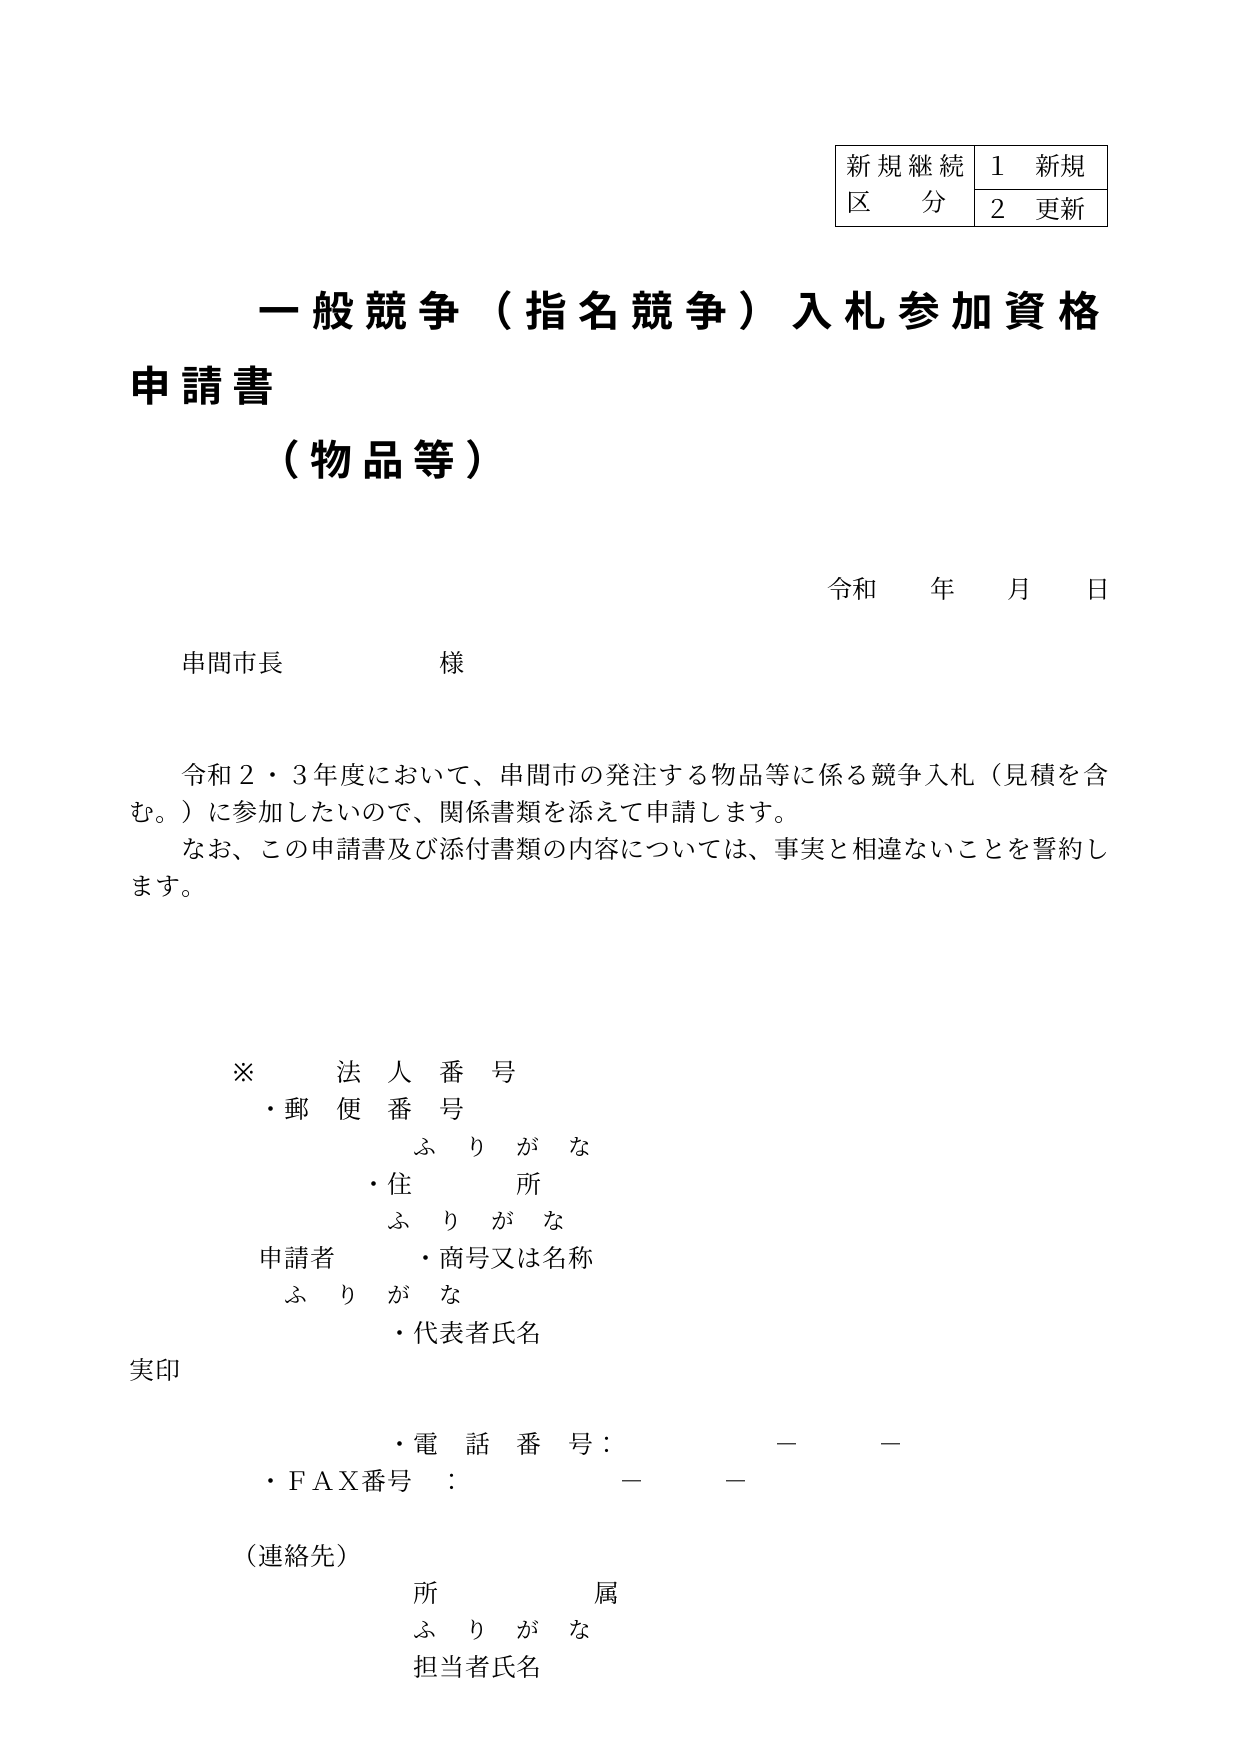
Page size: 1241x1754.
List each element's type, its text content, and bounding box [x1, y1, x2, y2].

text ・代表者氏名 実印 [129, 1313, 1111, 1387]
text 担当者氏名 [129, 1647, 1111, 1684]
text ふ り が な [129, 1610, 1111, 1647]
text 令和２・３年度において、串間市の発注する物品等に係る競争入札（見積を含む。）に参加したいので、関係書類を添えて申請します。 [129, 755, 1111, 829]
text ・電 話 番 号： － － [129, 1424, 1111, 1461]
text なお、この申請書及び添付書類の内容については、事実と相違ないことを誓約します。 [129, 829, 1111, 903]
table_header 新規継続区 分 [836, 146, 974, 226]
text 一般競争（指名競争）入札参加資格申請書 [129, 271, 1111, 420]
text ・住 所 [129, 1164, 1111, 1201]
text ふ り が な [129, 1127, 1111, 1164]
text （物品等） [129, 420, 1111, 494]
text （連絡先） [129, 1536, 1111, 1573]
table_cell ２ 更新 [975, 190, 1107, 226]
text ※ 法 人 番 号 [129, 1052, 1111, 1089]
text 所 属 [129, 1573, 1111, 1610]
text ・郵 便 番 号 [129, 1089, 1111, 1127]
text ・ＦＡＸ番号 ： － － [129, 1461, 1111, 1498]
text ふ り が な [129, 1201, 1111, 1238]
text 令和 年 月 日 [129, 569, 1111, 606]
text ふ り が な [129, 1275, 1111, 1313]
text 申請者 ・商号又は名称 [129, 1238, 1111, 1275]
text 串間市長 様 [129, 643, 1111, 680]
table_header １ 新規 [975, 146, 1107, 189]
